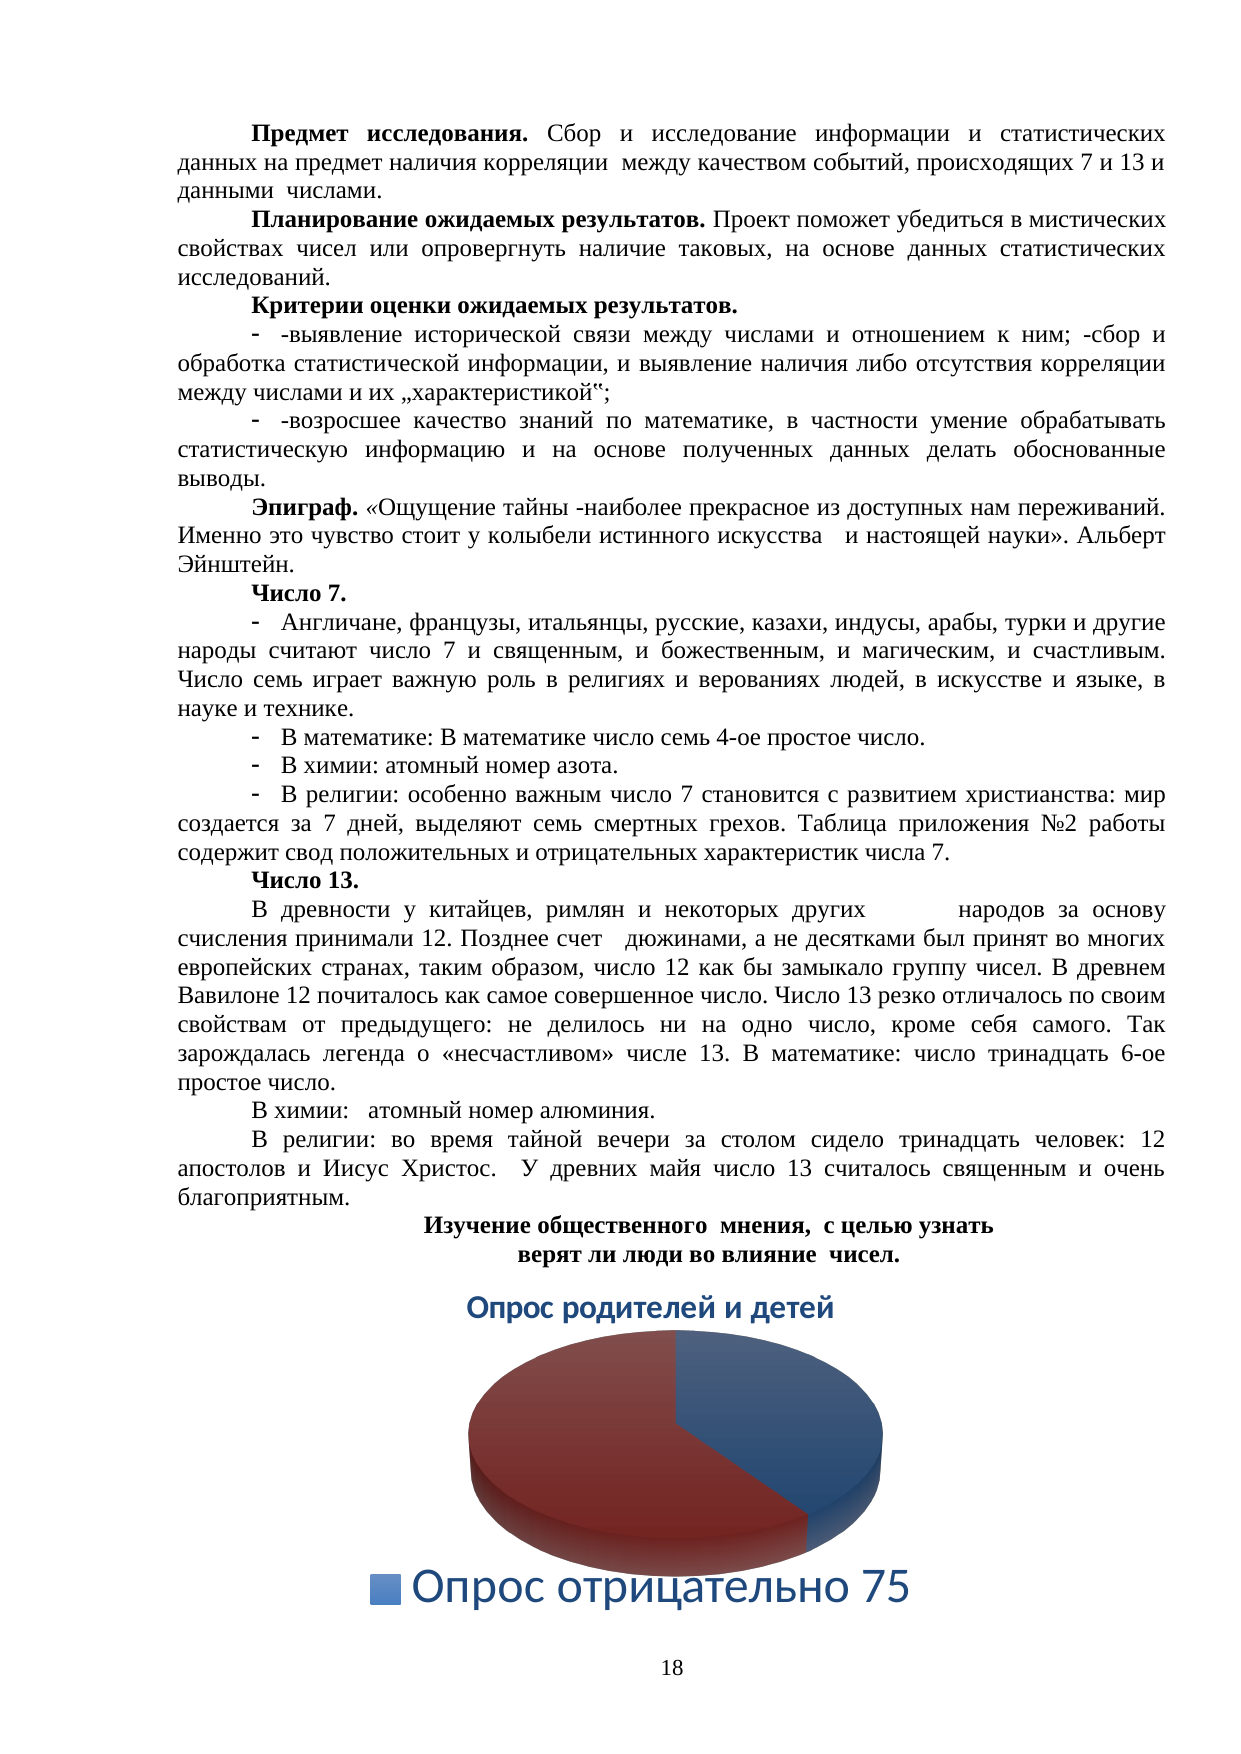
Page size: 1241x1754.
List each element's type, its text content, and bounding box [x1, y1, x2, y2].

text верят ли люди во влияние чисел. [177, 1239, 1167, 1268]
text Число 13. [177, 866, 1167, 894]
text В химии: атомный номер алюминия. [177, 1096, 1167, 1124]
list В химии: атомный номер азота. [177, 751, 1167, 779]
list -выявление исторической связи между числами и отношением к ним; -сбор и обработка статистической информации, и выявление наличия либо отсутствия корреляции между числами и их „характеристикой‟; [177, 319, 1167, 406]
text В древности у китайцев, римлян и некоторых других народов за основу счисления принимали 12. Позднее счет дюжинами, а не десятками был принят во многих европейских странах, таким образом, число 12 как бы замыкало группу чисел. В древнем Вавилоне 12 почиталось как самое совершенное число. Число 13 резко отличалось по своим свойствам от предыдущего: не делилось ни на одно число, кроме себя самого. Так зарождалась легенда о «несчастливом» числе 13. В математике: число тринадцать 6-ое простое число. [177, 894, 1167, 1096]
text Критерии оценки ожидаемых результатов. [177, 291, 1167, 319]
list В математике: В математике число семь 4-ое простое число. [177, 722, 1167, 751]
text В религии: во время тайной вечери за столом сидело тринадцать человек: 12 апостолов и Иисус Христос. У древних майя число 13 считалось священным и очень благоприятным. [177, 1124, 1167, 1211]
text Предмет исследования. Сбор и исследование информации и статистических данных на предмет наличия корреляции между качеством событий, происходящих 7 и 13 и данными числами. [177, 118, 1167, 204]
list Англичане, французы, итальянцы, русские, казахи, индусы, арабы, турки и другие народы считают число 7 и священным, и божественным, и магическим, и счастливым. Число семь играет важную роль в религиях и верованиях людей, в искусстве и языке, в науке и технике. [177, 607, 1167, 722]
text Планирование ожидаемых результатов. Проект поможет убедиться в мистических свойствах чисел или опровергнуть наличие таковых, на основе данных статистических исследований. [177, 204, 1167, 291]
list -возросшее качество знаний по математике, в частности умение обрабатывать статистическую информацию и на основе полученных данных делать обоснованные выводы. [177, 406, 1167, 492]
text Изучение общественного мнения, с целью узнать [177, 1211, 1167, 1239]
list В религии: особенно важным число 7 становится с развитием христианства: мир создается за 7 дней, выделяют семь смертных грехов. Таблица приложения №2 работы содержит свод положительных и отрицательных характеристик числа 7. [177, 779, 1167, 866]
text Эпиграф. «Ощущение тайны -наиболее прекрасное из доступных нам переживаний. Именно это чувство стоит у колыбели истинного искусства и настоящей науки». Альберт Эйнштейн. [177, 492, 1167, 578]
text Число 7. [177, 578, 1167, 607]
